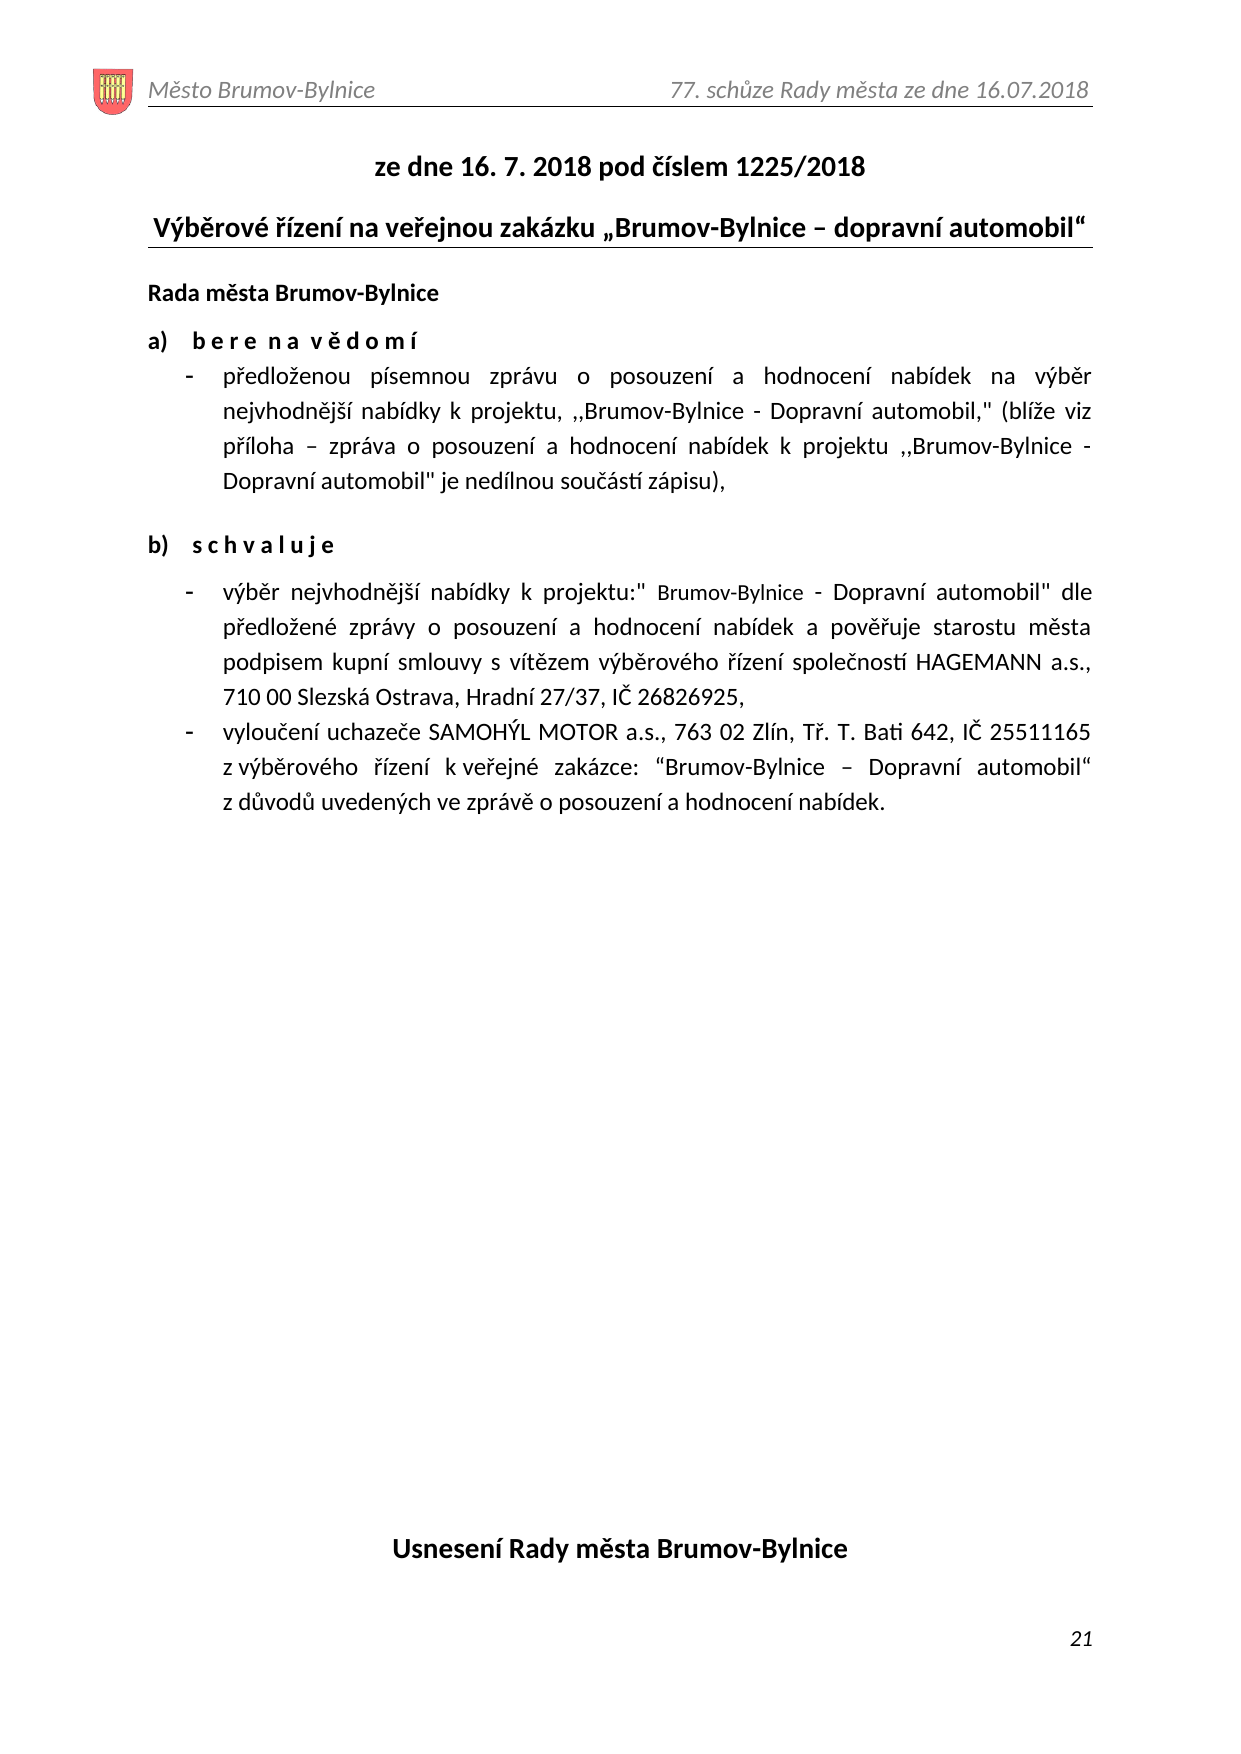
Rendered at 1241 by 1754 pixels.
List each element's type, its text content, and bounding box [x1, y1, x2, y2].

text Usnesení Rady města Brumov-Bylnice [148, 1530, 1093, 1566]
text Výběrové řízení na veřejnou zakázku „Brumov-Bylnice – dopravní automobil“ [148, 209, 1093, 247]
text b) s c h v a l u j e [148, 529, 1093, 559]
list výběr nejvhodnější nabídky k projektu:" Brumov-Bylnice - Dopravní automobil" dle předložené zprávy o posouzení a hodnocení nabídek a pověřuje starostu města podpisem kupní smlouvy s vítězem výběrového řízení společností HAGEMANN a.s., 710 00 Slezská Ostrava, Hradní 27/37, IČ 26826925, [185, 576, 1093, 712]
list vyloučení uchazeče SAMOHÝL MOTOR a.s., 763 02 Zlín, Tř. T. Bati 642, IČ 25511165 z výběrového řízení k veřejné zakázce: “Brumov-Bylnice – Dopravní automobil“ z důvodů uvedených ve zprávě o posouzení a hodnocení nabídek. [185, 716, 1093, 817]
text Rada města Brumov-Bylnice [148, 277, 1093, 308]
list předloženou písemnou zprávu o posouzení a hodnocení nabídek na výběr nejvhodnější nabídky k projektu, ,,Brumov-Bylnice - Dopravní automobil," (blíže viz příloha – zpráva o posouzení a hodnocení nabídek k projektu ,,Brumov-Bylnice - Dopravní automobil" je nedílnou součástí zápisu), [185, 360, 1093, 495]
text ze dne 16. 7. 2018 pod číslem 1225/2018 [148, 148, 1093, 183]
picture [87, 67, 134, 117]
list b e r e n a v ě d o m í [148, 325, 1093, 355]
